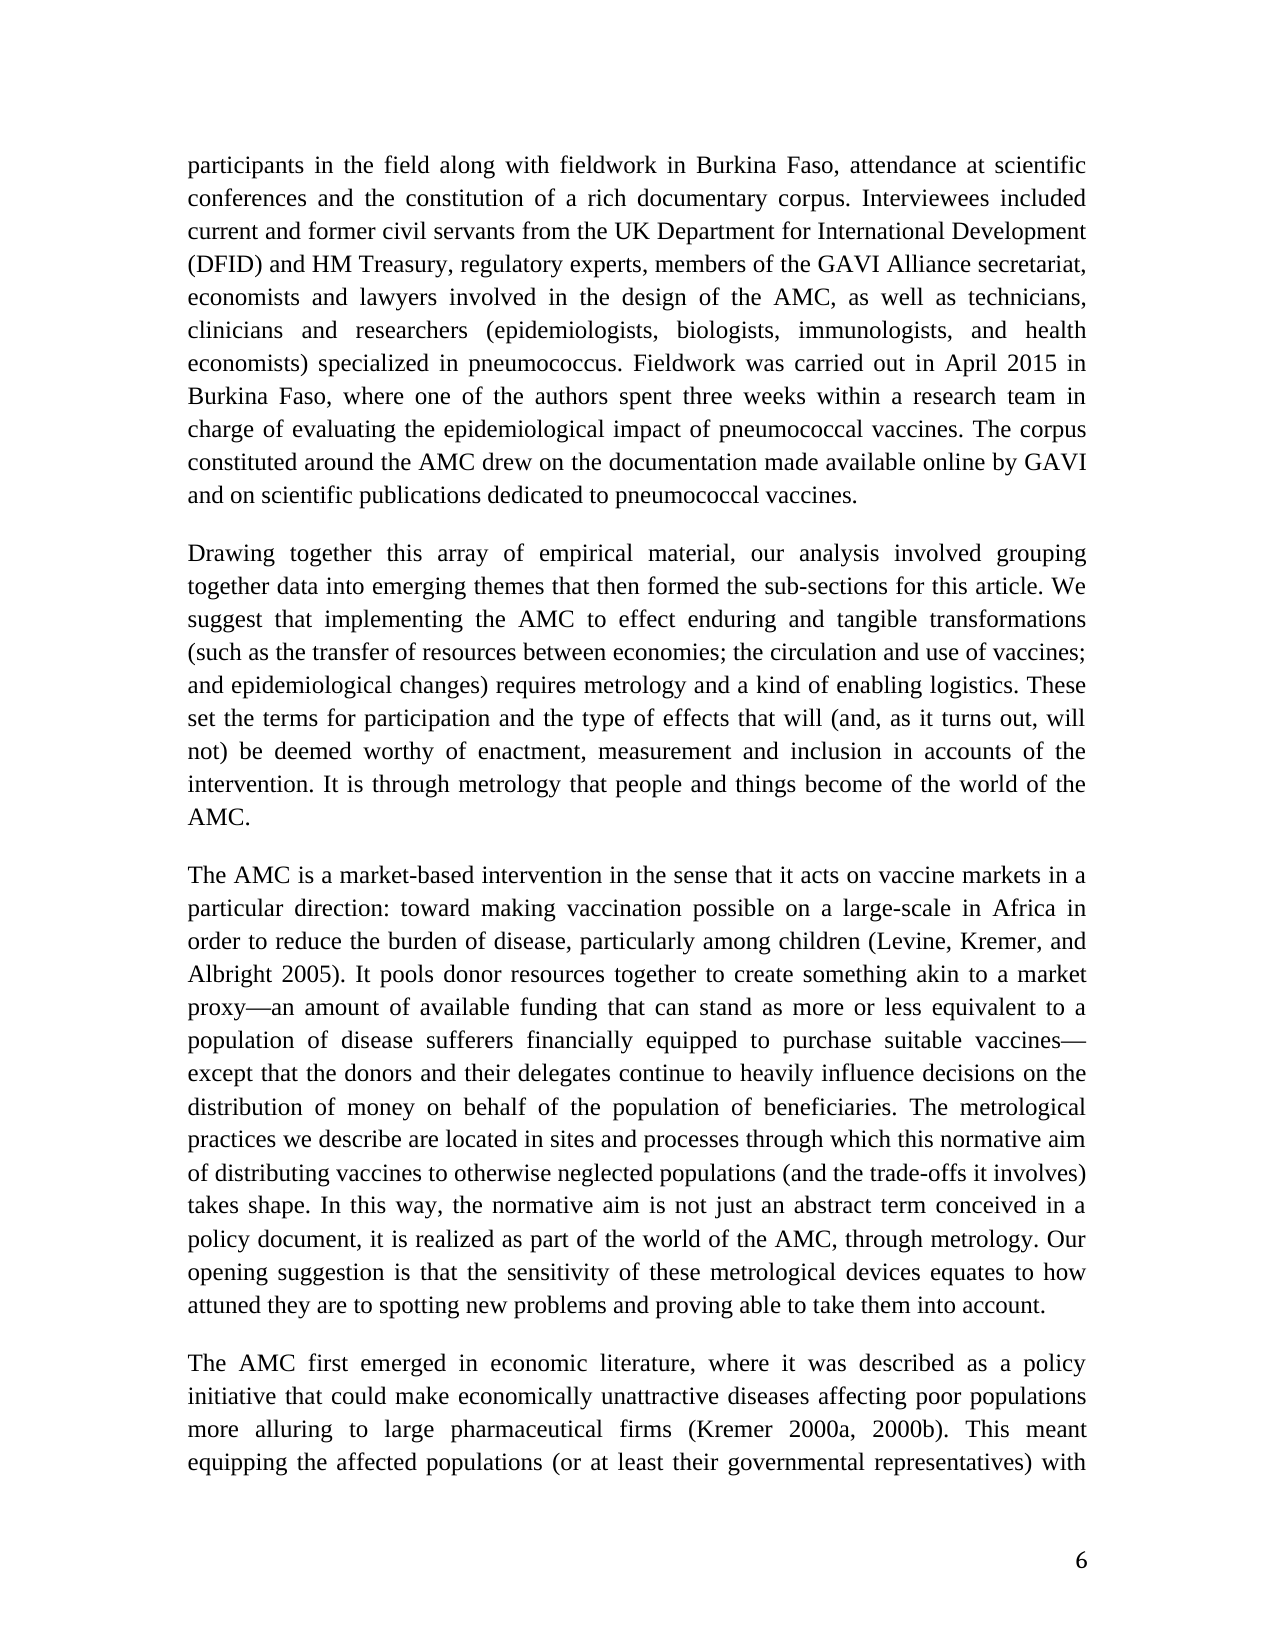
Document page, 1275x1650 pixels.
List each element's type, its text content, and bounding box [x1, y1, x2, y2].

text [187, 150, 1087, 509]
text The AMC is a market-based intervention in the sense that it acts on vaccine markets in a particular direction: toward making vaccination possible on a large-scale in Africa in order to reduce the burden of disease, particularly among children (Levine, Kremer, and Albright 2005). It pools donor resources together to create something akin to a market proxy—an amount of available funding that can stand as more or less equivalent to a population of disease sufferers financially equipped to purchase suitable vaccines—except that the donors and their delegates continue to heavily influence decisions on the distribution of money on behalf of the population of beneficiaries. The metrological practices we describe are located in sites and processes through which this normative aim of distributing vaccines to otherwise neglected populations (and the trade-offs it involves) takes shape. In this way, the normative aim is not just an abstract term conceived in a policy document, it is realized as part of the world of the AMC, through metrology. Our opening suggestion is that the sensitivity of these metrological devices equates to how attuned they are to spotting new problems and proving able to take them into account. [187, 860, 1087, 1318]
text Drawing together this array of empirical material, our analysis involved grouping together data into emerging themes that then formed the sub-sections for this article. We suggest that implementing the AMC to effect enduring and tangible transformations (such as the transfer of resources between economies; the circulation and use of vaccines; and epidemiological changes) requires metrology and a kind of enabling logistics. These set the terms for participation and the type of effects that will (and, as it turns out, will not) be deemed worthy of enactment, measurement and inclusion in accounts of the intervention. It is through metrology that people and things become of the world of the AMC. [187, 538, 1087, 831]
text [187, 1348, 1087, 1476]
